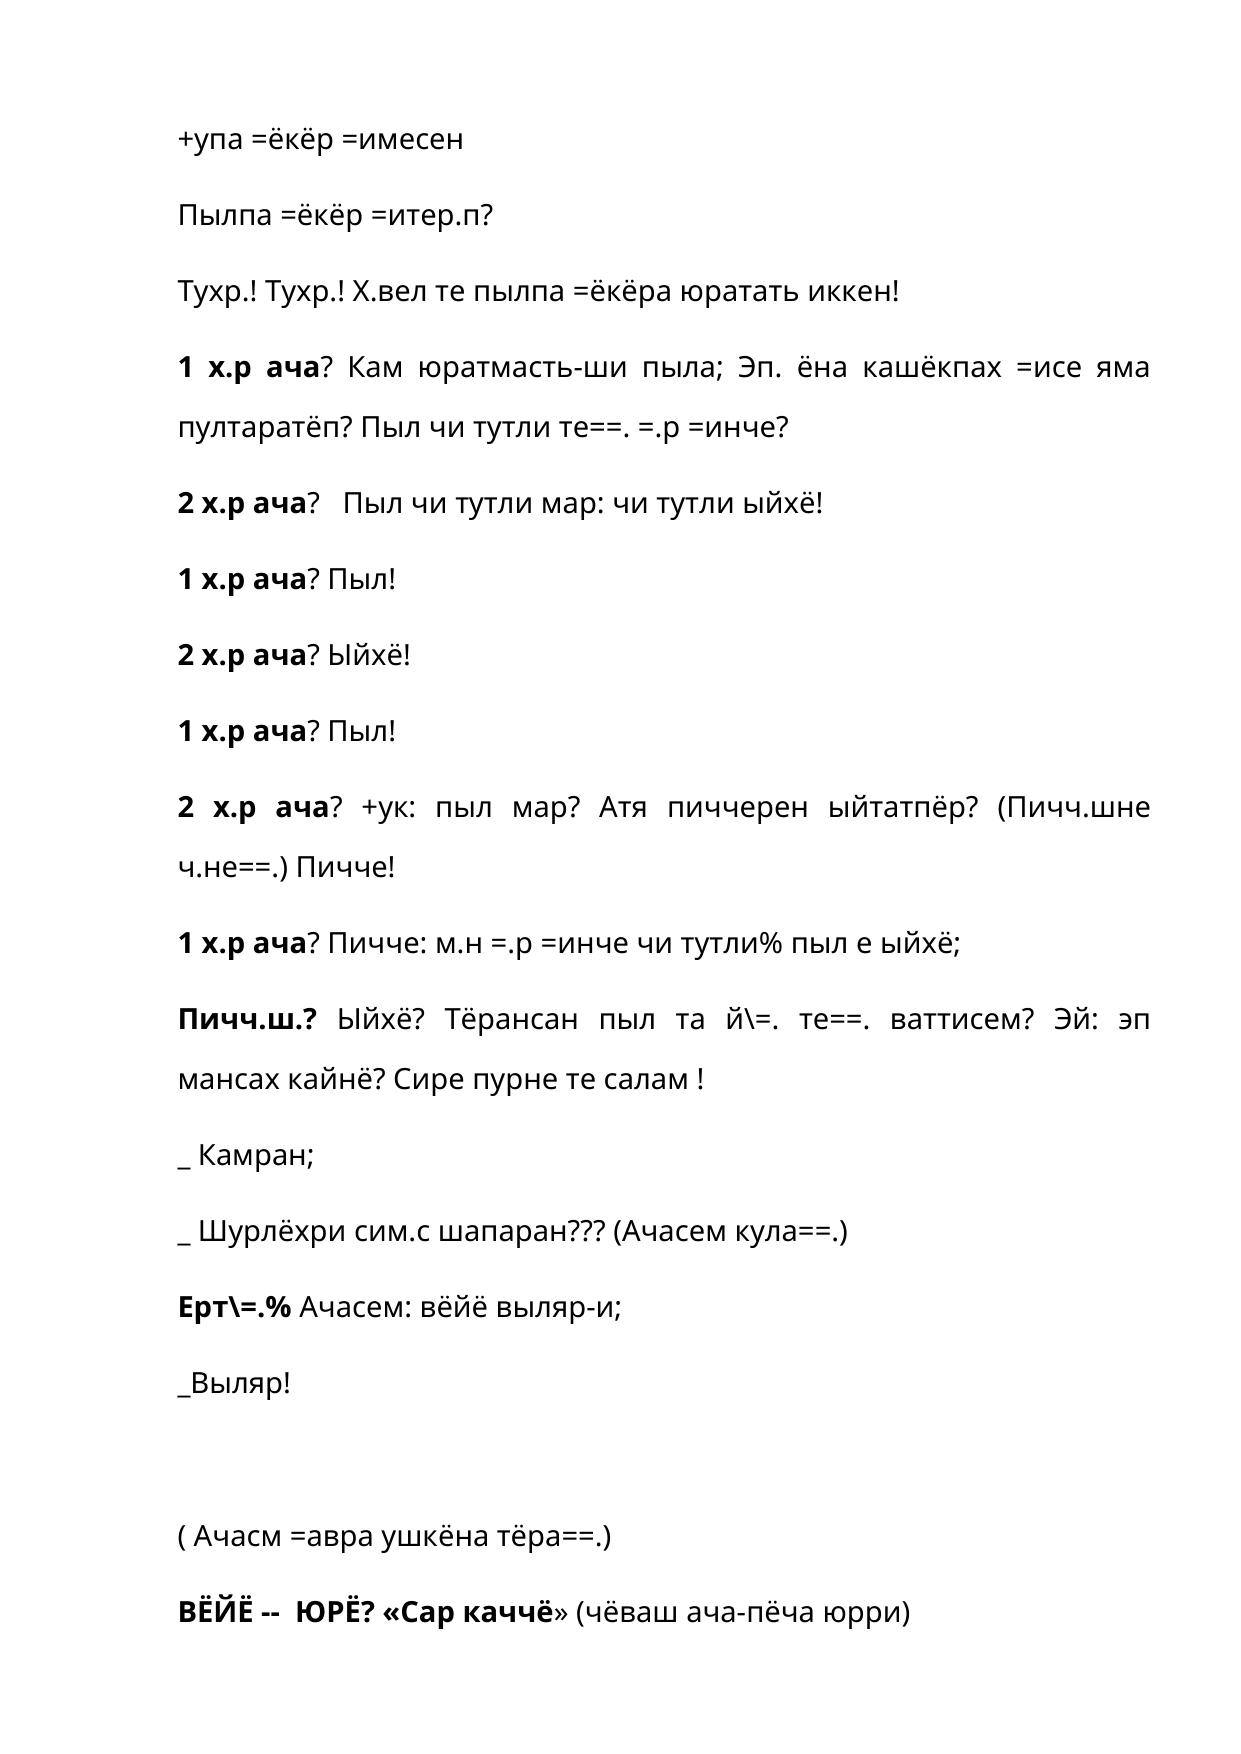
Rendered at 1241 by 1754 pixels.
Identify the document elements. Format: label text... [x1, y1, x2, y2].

text _ Камран; [177, 1134, 1152, 1174]
text _Выляр! [177, 1363, 1152, 1402]
text 1 х.р ача? Пыл! [177, 711, 1152, 750]
text 1 х.р ача? Пыл! [177, 558, 1152, 598]
text 1 х.р ача? Кам юратмасть-ши пыла; Эп. ёна кашёкпах =исе яма пултаратёп? Пыл чи тутли те==. =.р =инче? [177, 347, 1152, 446]
text Пичч.ш.? Ыйхё? Тёрансан пыл та й\=. те==. ваттисем? Эй: эп мансах кайнё? Сире пурне те салам ! [177, 998, 1152, 1098]
text 2 х.р ача? Пыл чи тутли мар: чи тутли ыйхё! [177, 482, 1152, 522]
text 1 х.р ача? Пичче: м.н =.р =инче чи тутли% пыл е ыйхё; [177, 922, 1152, 962]
text ( Ачасм =авра ушкёна тёра==.) [177, 1515, 1152, 1554]
text +упа =ёкёр =имесен [177, 118, 1152, 158]
text Пылпа =ёкёр =итер.п? [177, 194, 1152, 234]
text Тухр.! Тухр.! Х.вел те пылпа =ёкёра юратать иккен! [177, 270, 1152, 310]
text Ерт\=.% Ачасем: вёйё выляр-и; [177, 1286, 1152, 1326]
text _ Шурлёхри сим.с шапаран??? (Ачасем кула==.) [177, 1210, 1152, 1250]
text 2 х.р ача? Ыйхё! [177, 634, 1152, 674]
text 2 х.р ача? +ук: пыл мар? Атя пиччерен ыйтатпёр? (Пичч.шне ч.не==.) Пичче! [177, 787, 1152, 886]
text ВЁЙЁ -- ЮРЁ? «Сар каччё» (чёваш ача-пёча юрри) [177, 1591, 1152, 1631]
